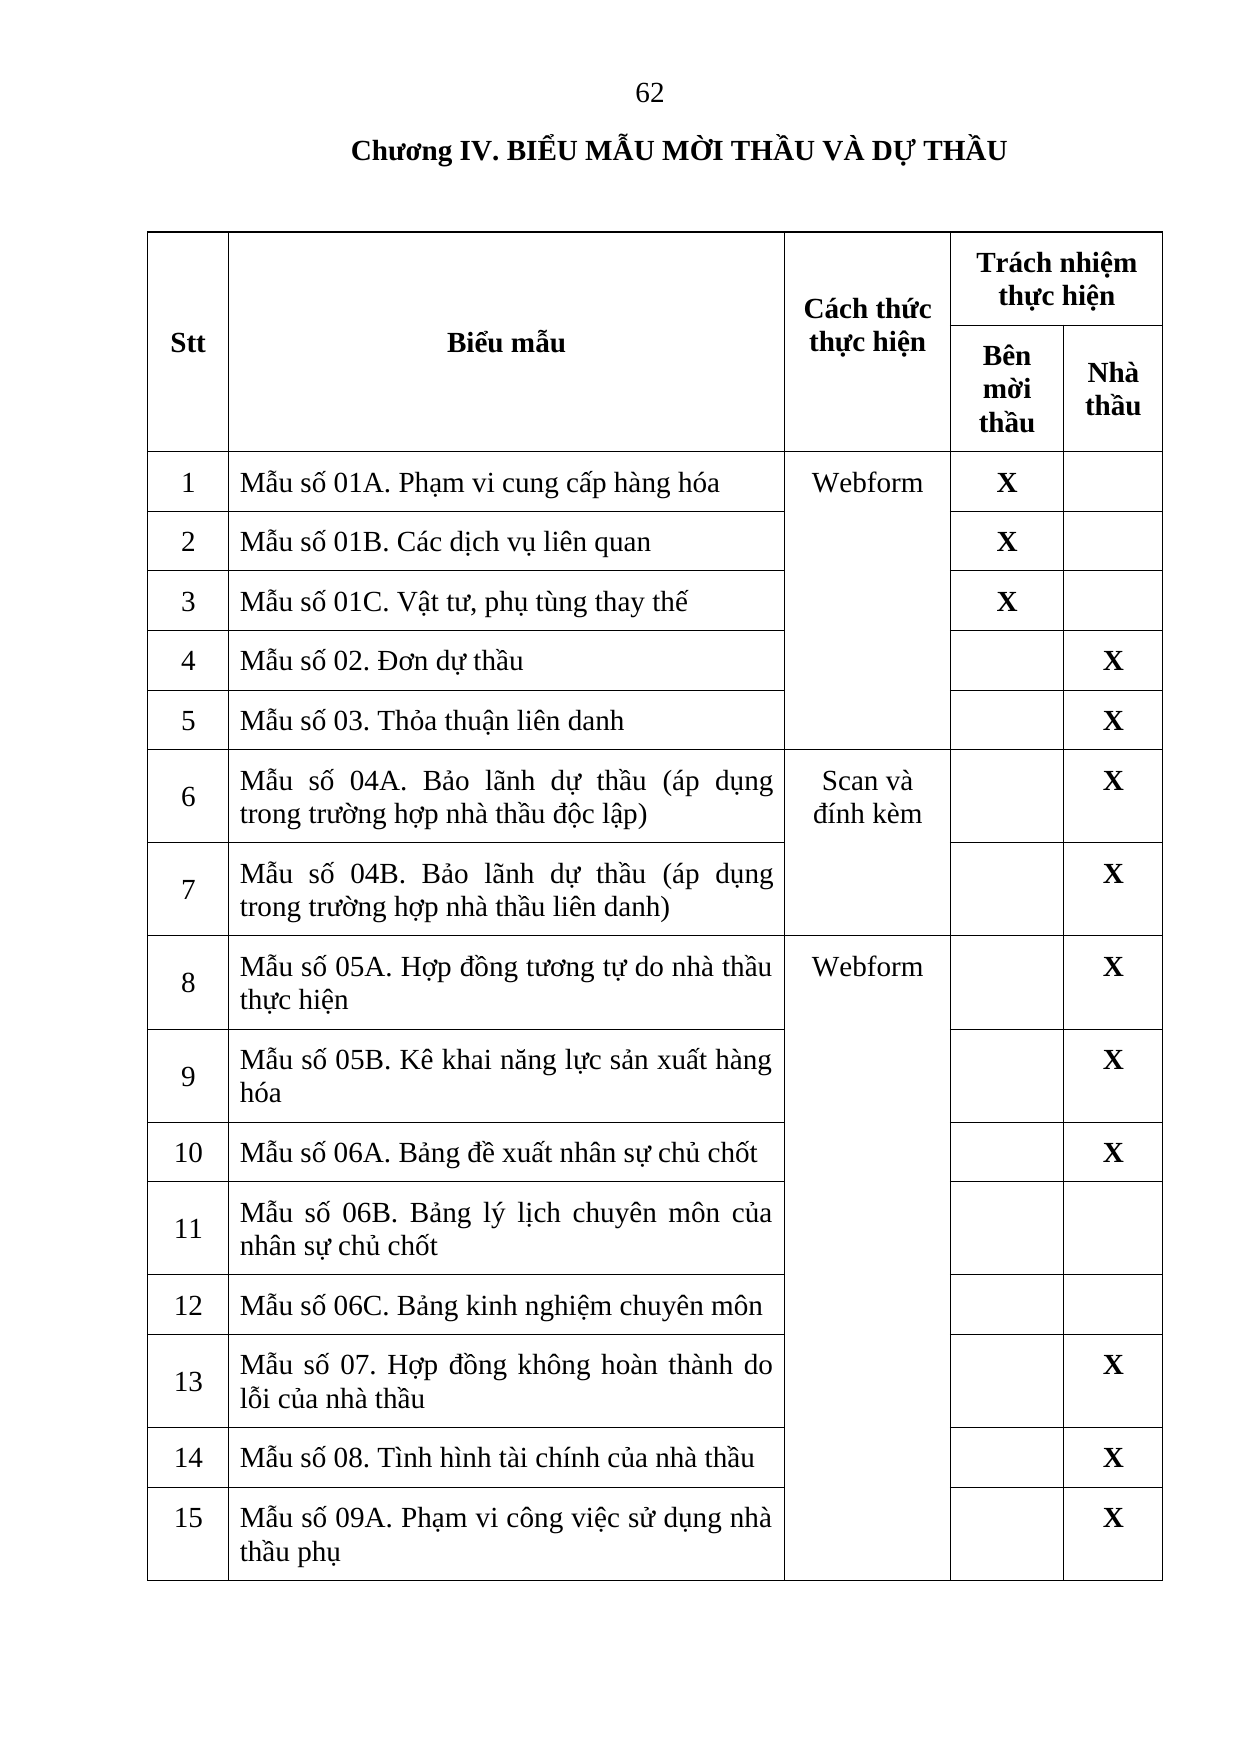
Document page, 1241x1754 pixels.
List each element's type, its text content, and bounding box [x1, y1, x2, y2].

table_cell 6 [148, 750, 228, 842]
table_cell X [1064, 750, 1162, 842]
table_cell 5 [148, 691, 228, 749]
table_cell 10 [148, 1123, 228, 1181]
table_cell X [1064, 936, 1162, 1028]
table_cell 13 [148, 1335, 228, 1427]
table_cell [1064, 1275, 1162, 1334]
table_cell 11 [148, 1182, 228, 1274]
table_cell Mẫu số 06B. Bảng lý lịch chuyên môn của nhân sự chủ chốt [229, 1182, 784, 1274]
table_cell [951, 691, 1063, 749]
table_cell 12 [148, 1275, 228, 1334]
table_cell [951, 843, 1063, 935]
table_cell X [1064, 1428, 1162, 1487]
table_cell [951, 750, 1063, 842]
table_cell [1064, 1182, 1162, 1274]
table_cell Mẫu số 01B. Các dịch vụ liên quan [229, 512, 784, 570]
table_cell Mẫu số 08. Tình hình tài chính của nhà thầu [229, 1428, 784, 1487]
table_cell Webform [785, 936, 950, 1580]
table_cell Webform [785, 452, 950, 749]
table_cell 3 [148, 571, 228, 630]
table_cell Mẫu số 09A. Phạm vi công việc sử dụng nhà thầu phụ [229, 1488, 784, 1580]
table_cell X [951, 452, 1063, 511]
table_cell Mẫu số 04A. Bảo lãnh dự thầu (áp dụng trong trường hợp nhà thầu độc lập) [229, 750, 784, 842]
table_cell 15 [148, 1488, 228, 1580]
table_cell [1064, 571, 1162, 630]
table_cell Mẫu số 06A. Bảng đề xuất nhân sự chủ chốt [229, 1123, 784, 1181]
table_cell [951, 1123, 1063, 1181]
table_cell X [1064, 1488, 1162, 1580]
table_cell 14 [148, 1428, 228, 1487]
table_cell X [1064, 1123, 1162, 1181]
table_cell Mẫu số 01A. Phạm vi cung cấp hàng hóa [229, 452, 784, 511]
table_cell [951, 1428, 1063, 1487]
table_cell Mẫu số 05B. Kê khai năng lực sản xuất hàng hóa [229, 1030, 784, 1122]
table_header Biểu mẫu [229, 233, 784, 451]
table_cell 7 [148, 843, 228, 935]
table_cell [951, 1030, 1063, 1122]
table_cell 1 [148, 452, 228, 511]
table_header Cách thức thực hiện [785, 233, 950, 451]
table_cell [951, 631, 1063, 689]
table_cell 8 [148, 936, 228, 1028]
table_cell Nhà thầu [1064, 326, 1162, 451]
table_cell X [1064, 1335, 1162, 1427]
table_cell Mẫu số 01C. Vật tư, phụ tùng thay thế [229, 571, 784, 630]
table_cell Scan và đính kèm [785, 750, 950, 935]
table_cell 2 [148, 512, 228, 570]
table_cell [951, 936, 1063, 1028]
table_cell X [1064, 1030, 1162, 1122]
table_cell [951, 1488, 1063, 1580]
table_cell [1064, 512, 1162, 570]
table_cell Mẫu số 05A. Hợp đồng tương tự do nhà thầu thực hiện [229, 936, 784, 1028]
table_cell X [1064, 631, 1162, 689]
table_header Stt [148, 233, 228, 451]
table_cell [951, 1275, 1063, 1334]
table_cell Mẫu số 03. Thỏa thuận liên danh [229, 691, 784, 749]
table_cell X [951, 571, 1063, 630]
table_cell X [1064, 691, 1162, 749]
table_cell 9 [148, 1030, 228, 1122]
table_cell X [951, 512, 1063, 570]
table_cell [1064, 452, 1162, 511]
table_cell X [1064, 843, 1162, 935]
table_cell Mẫu số 02. Đơn dự thầu [229, 631, 784, 689]
table_cell 4 [148, 631, 228, 689]
table_cell [951, 1335, 1063, 1427]
table_header Trách nhiệm thực hiện [951, 233, 1162, 324]
table_cell Mẫu số 07. Hợp đồng không hoàn thành do lỗi của nhà thầu [229, 1335, 784, 1427]
table_cell Mẫu số 04B. Bảo lãnh dự thầu (áp dụng trong trường hợp nhà thầu liên danh) [229, 843, 784, 935]
table_cell Mẫu số 06C. Bảng kinh nghiệm chuyên môn [229, 1275, 784, 1334]
text Chương IV. BIỂU MẪU MỜI THẦU VÀ DỰ THẦU [177, 133, 1122, 166]
table_cell [951, 1182, 1063, 1274]
table_cell Bên mời thầu [951, 326, 1063, 451]
